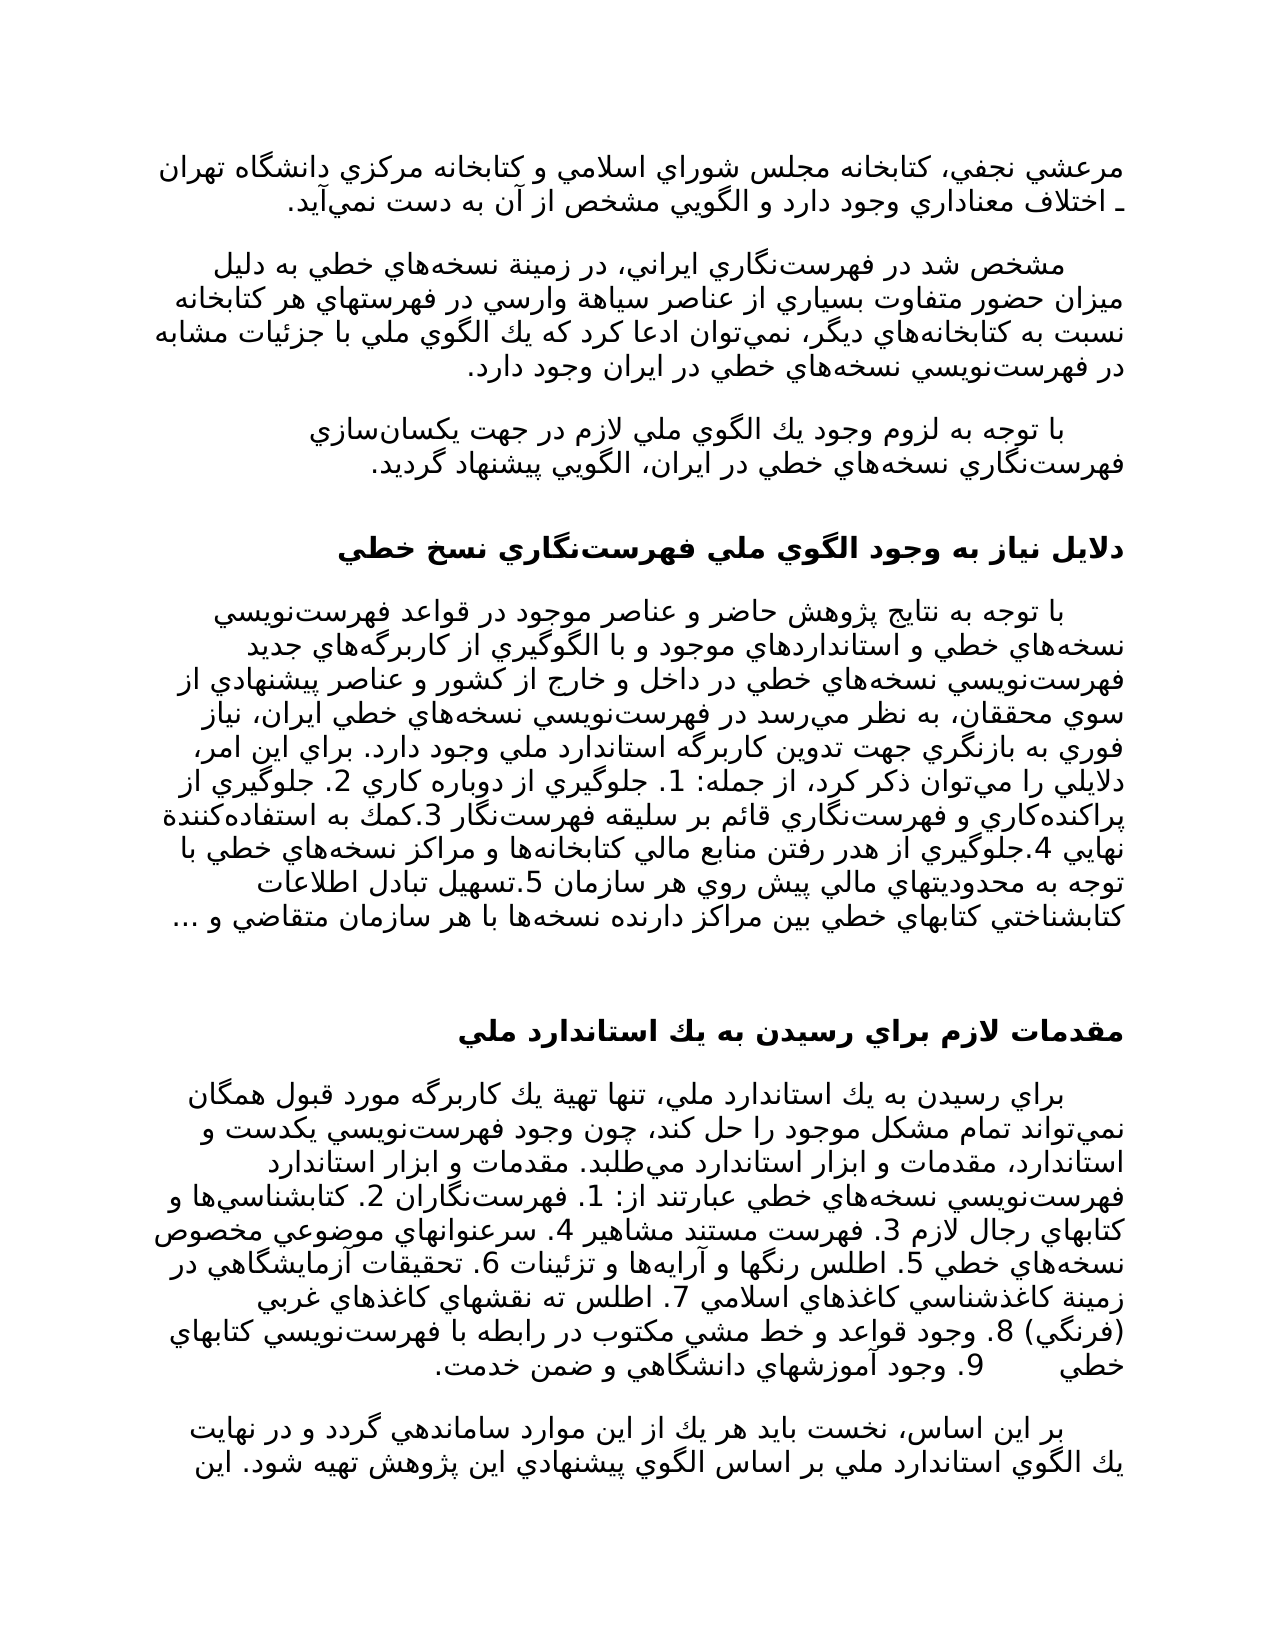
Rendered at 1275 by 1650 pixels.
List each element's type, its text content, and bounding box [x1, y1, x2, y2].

text با توجه به نتايج پژوهش حاضر و عناصر موجود در قواعد فهرست‌نويسي نسخه‌هاي خطي و استانداردهاي موجود و با الگوگيري از كاربرگه‌هاي جديد فهرست‌نويسي نسخه‌هاي خطي در داخل و خارج از كشور و عناصر پيشنهادي از سوي محققان، به نظر مي‌رسد در فهرست‌نويسي نسخه‌هاي خطي ايران، نياز فوري به بازنگري جهت تدوين كاربرگه استاندارد ملي وجود دارد. براي اين امر، دلايلي را مي‌توان ذكر كرد، از جمله: 1. جلوگيري از دوباره كاري 2. جلوگيري از پراكنده‌كاري و فهرست‌نگاري قائم بر سليقه فهرست‌نگار 3.كمك به استفاده‌كنندة نهايي 4.جلوگيري از هدر رفتن منابع مالي كتابخانه‌‌ها و مراكز نسخه‌هاي خطي با توجه به محدوديتهاي مالي پيش روي هر سازمان 5.تسهيل تبادل اطلاعات كتابشناختي كتابهاي خطي بين مراكز دارنده نسخه‌ها با هر سازمان متقاضي و ... [150, 594, 1125, 934]
text با توجه به لزوم وجود يك الگوي ملي لازم در جهت يكسان‌سازي فهرست‌نگاري نسخه‌هاي خطي در ايران، الگويي پيشنهاد گرديد. [150, 412, 1125, 480]
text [150, 150, 1125, 218]
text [150, 1412, 1125, 1480]
text مقدمات لازم براي رسيدن به يك استاندارد ملي [150, 1014, 1125, 1048]
text دلايل نياز به وجود الگوي ملي فهرست‌نگاري نسخ خطي [150, 531, 1125, 565]
text براي رسيدن به يك استاندارد ملي، تنها تهية يك كاربرگه مورد قبول همگان نمي‌تواند تمام مشكل موجود را حل كند، چون وجود فهرست‌نويسي يكدست و استاندارد، مقدمات و ابزار استاندارد مي‌طلبد. مقدمات و ابزار استاندارد فهرست‌نويسي نسخه‌هاي خطي عبارتند از: 1. فهرست‌نگاران 2. كتابشناسي‌ها و كتابهاي رجال لازم 3. فهرست مستند مشاهير 4. سرعنوانهاي موضوعي مخصوص نسخه‌هاي خطي 5. اطلس رنگها و آرايه‌ها و تزئينات 6. تحقيقات آزمايشگاهي در زمينة كاغذشناسي كاغذهاي اسلامي 7. اطلس ته نقشهاي كاغذهاي غربي (فرنگي) 8. وجود قواعد و خط مشي مكتوب در رابطه با فهرست‌نويسي كتابهاي خطي 9. وجود آموزشهاي دانشگاهي و ضمن خدمت. [150, 1077, 1125, 1383]
text مشخص شد در فهرست‌نگاري ايراني، در زمينة نسخه‌هاي خطي به دليل ميزان حضور متفاوت بسياري از عناصر سياهة وارسي در فهرستهاي هر كتابخانه نسبت به كتابخانه‌‌هاي ديگر، نمي‌توان ادعا كرد كه يك الگوي ملي با جزئيات مشابه در فهرست‌نويسي نسخه‌هاي خطي در ايران وجود دارد. [150, 247, 1125, 383]
